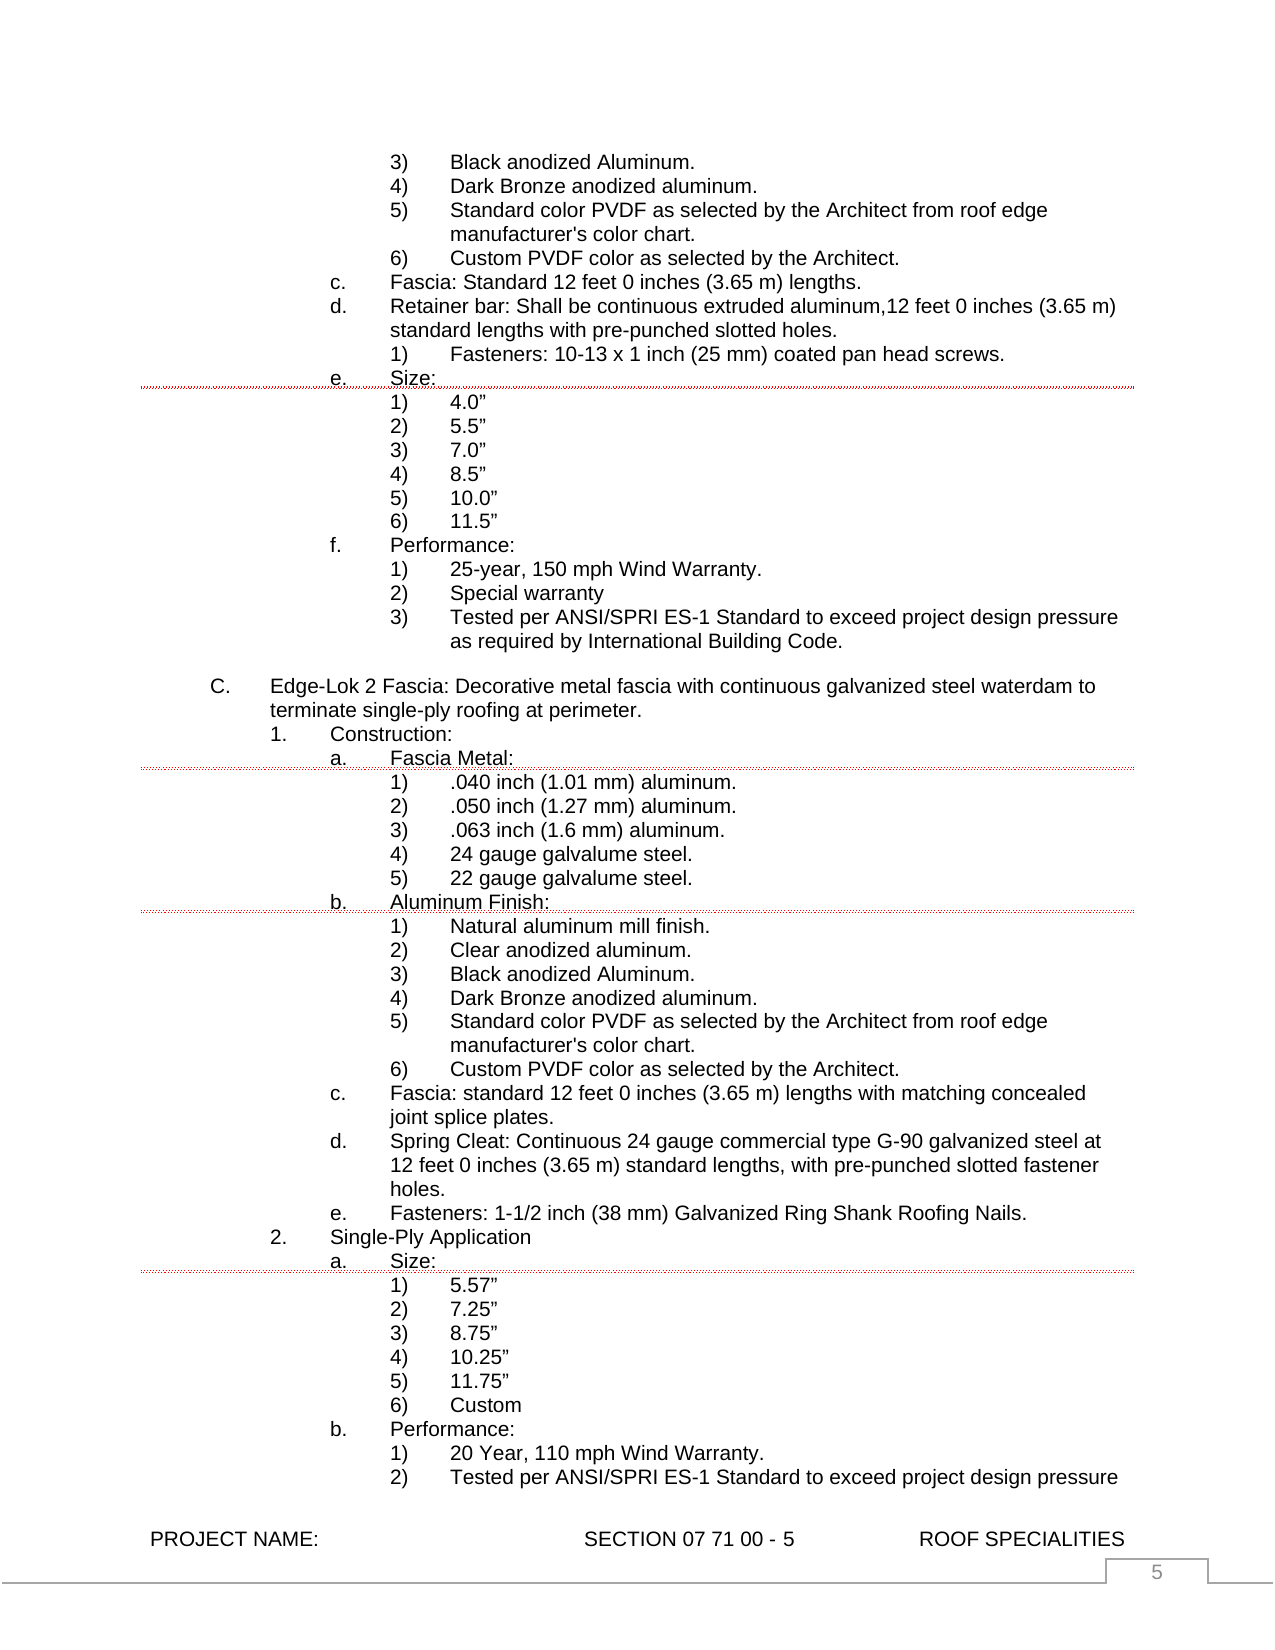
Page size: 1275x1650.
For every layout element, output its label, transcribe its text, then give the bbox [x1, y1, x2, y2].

text Aluminum Finish: [330, 889, 1125, 913]
text Clear anodized aluminum. [390, 937, 1125, 961]
text .063 inch (1.6 mm) aluminum. [390, 818, 1125, 842]
text Size: [330, 1249, 1125, 1273]
text Fasteners: 10-13 x 1 inch (25 mm) coated pan head screws. [390, 342, 1125, 366]
text .040 inch (1.01 mm) aluminum. [390, 770, 1125, 794]
text 25-year, 150 mph Wind Warranty. [390, 557, 1125, 581]
text Fascia: Standard 12 feet 0 inches (3.65 m) lengths. [330, 270, 1125, 294]
text 5.5” [390, 413, 1125, 437]
text Custom [390, 1393, 1125, 1417]
text 20 Year, 110 mph Wind Warranty. [390, 1441, 1125, 1464]
text Custom PVDF color as selected by the Architect. [390, 246, 1125, 270]
text Dark Bronze anodized aluminum. [390, 985, 1125, 1009]
text Natural aluminum mill finish. [390, 913, 1125, 937]
text Size: [330, 366, 1125, 389]
text Custom PVDF color as selected by the Architect. [390, 1057, 1125, 1081]
text .050 inch (1.27 mm) aluminum. [390, 794, 1125, 818]
text Single-Ply Application [270, 1225, 1125, 1249]
text Dark Bronze anodized aluminum. [390, 174, 1125, 198]
text Performance: [330, 533, 1125, 557]
text Edge-Lok 2 Fascia: Decorative metal fascia with continuous galvanized steel waterdam to terminate single-ply roofing at perimeter. [210, 674, 1125, 722]
text Tested per ANSI/SPRI ES-1 Standard to exceed project design pressure as required by International Building Code. [390, 605, 1125, 653]
text Construction: [270, 722, 1125, 746]
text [390, 1464, 1125, 1488]
text Standard color PVDF as selected by the Architect from roof edge manufacturer's color chart. [390, 1009, 1125, 1057]
text Black anodized Aluminum. [390, 150, 1125, 174]
text 10.25” [390, 1345, 1125, 1369]
text 22 gauge galvalume steel. [390, 866, 1125, 889]
text 7.0” [390, 437, 1125, 461]
text 5.57” [390, 1273, 1125, 1297]
text Black anodized Aluminum. [390, 961, 1125, 985]
text 7.25” [390, 1297, 1125, 1321]
text Special warranty [390, 581, 1125, 605]
text Retainer bar: Shall be continuous extruded aluminum,12 feet 0 inches (3.65 m) standard lengths with pre-punched slotted holes. [330, 294, 1125, 342]
text 10.0” [390, 485, 1125, 509]
text 4.0” [390, 389, 1125, 413]
text Fasteners: 1-1/2 inch (38 mm) Galvanized Ring Shank Roofing Nails. [330, 1201, 1125, 1225]
text 24 gauge galvalume steel. [390, 842, 1125, 866]
text Spring Cleat: Continuous 24 gauge commercial type G-90 galvanized steel at 12 feet 0 inches (3.65 m) standard lengths, with pre-punched slotted fastener holes. [330, 1129, 1125, 1201]
text Fascia Metal: [330, 746, 1125, 770]
text Standard color PVDF as selected by the Architect from roof edge manufacturer's color chart. [390, 198, 1125, 246]
text 8.5” [390, 461, 1125, 485]
text 11.5” [390, 509, 1125, 533]
text 11.75” [390, 1369, 1125, 1393]
text Performance: [330, 1417, 1125, 1441]
text Fascia: standard 12 feet 0 inches (3.65 m) lengths with matching concealed joint splice plates. [330, 1081, 1125, 1129]
text 8.75” [390, 1321, 1125, 1345]
